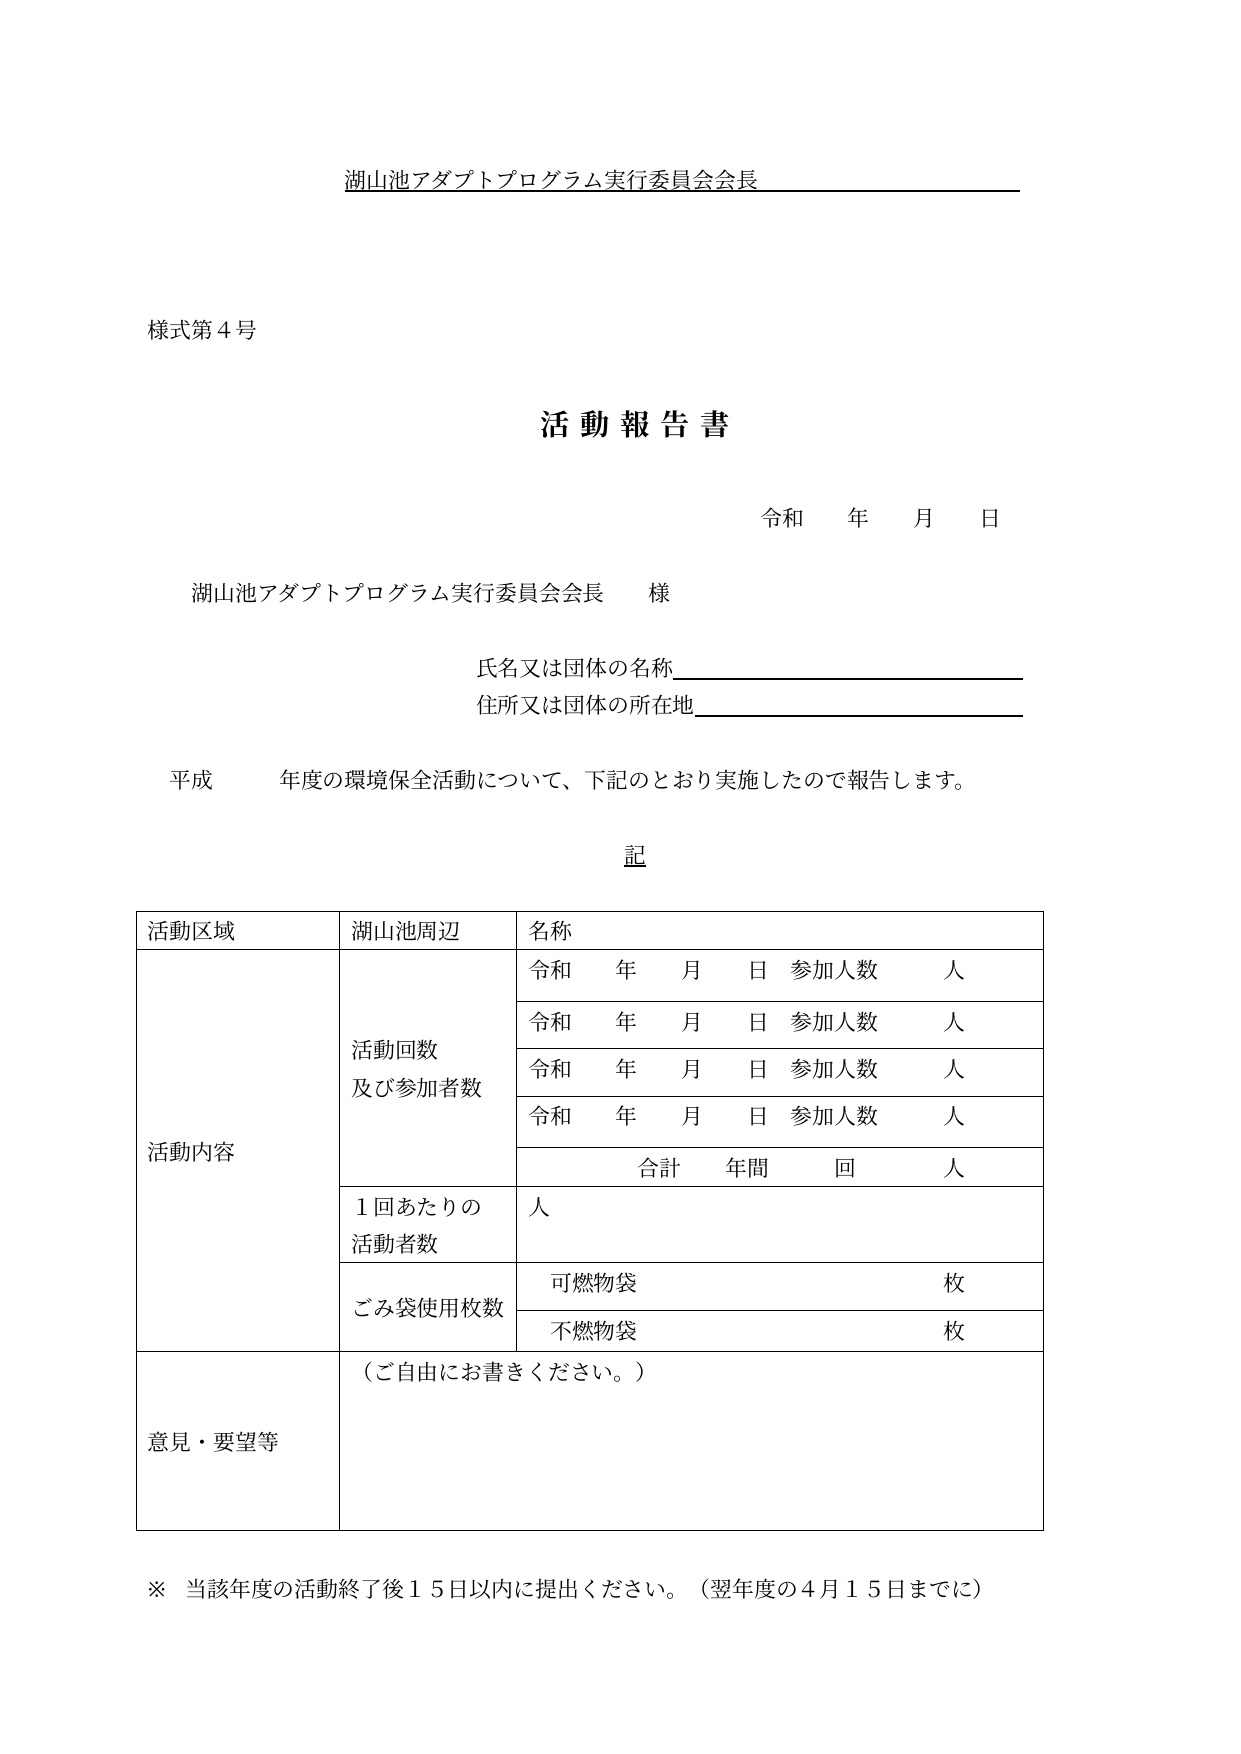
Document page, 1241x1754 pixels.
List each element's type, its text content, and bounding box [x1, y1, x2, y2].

text 氏名又は団体の名称 [148, 648, 1122, 686]
text 平成 年度の環境保全活動について、下記のとおり実施したので報告します。 [148, 761, 1122, 798]
text 記 [148, 836, 1122, 873]
table_cell 不燃物袋 枚 [517, 1311, 1043, 1351]
table_cell 活動回数 及び参加者数 [340, 950, 516, 1186]
text 湖山池アダプトプログラム実行委員会会長 [148, 161, 1122, 198]
text 活動報告書 [148, 386, 1122, 461]
table_header 湖山池周辺 [340, 912, 516, 949]
text 湖山池アダプトプログラム実行委員会会長 様 [148, 573, 1122, 611]
list 当該年度の活動終了後１５日以内に提出ください。（翌年度の４月１５日までに） [148, 1569, 1122, 1606]
table_cell 人 [517, 1187, 1043, 1262]
table_cell 活動内容 [137, 950, 339, 1351]
table_header 名称 [517, 912, 1043, 949]
text 住所又は団体の所在地 [148, 686, 1122, 723]
table_cell （ご自由にお書きください。） [340, 1352, 1043, 1530]
table_cell 意見・要望等 [137, 1352, 339, 1530]
table_cell 令和 年 月 日 参加人数 人 [517, 1097, 1043, 1147]
table_cell ごみ袋使用枚数 [340, 1263, 516, 1351]
table_cell １回あたりの 活動者数 [340, 1187, 516, 1262]
table_cell 令和 年 月 日 参加人数 人 [517, 950, 1043, 1001]
table_cell 合計 年間 回 人 [517, 1148, 1043, 1186]
table_cell 令和 年 月 日 参加人数 人 [517, 1002, 1043, 1048]
table_header 活動区域 [137, 912, 339, 949]
text 令和 年 月 日 [148, 498, 1122, 536]
table_cell 可燃物袋 枚 [517, 1263, 1043, 1310]
text 様式第４号 [148, 311, 1122, 348]
table_cell 令和 年 月 日 参加人数 人 [517, 1049, 1043, 1096]
